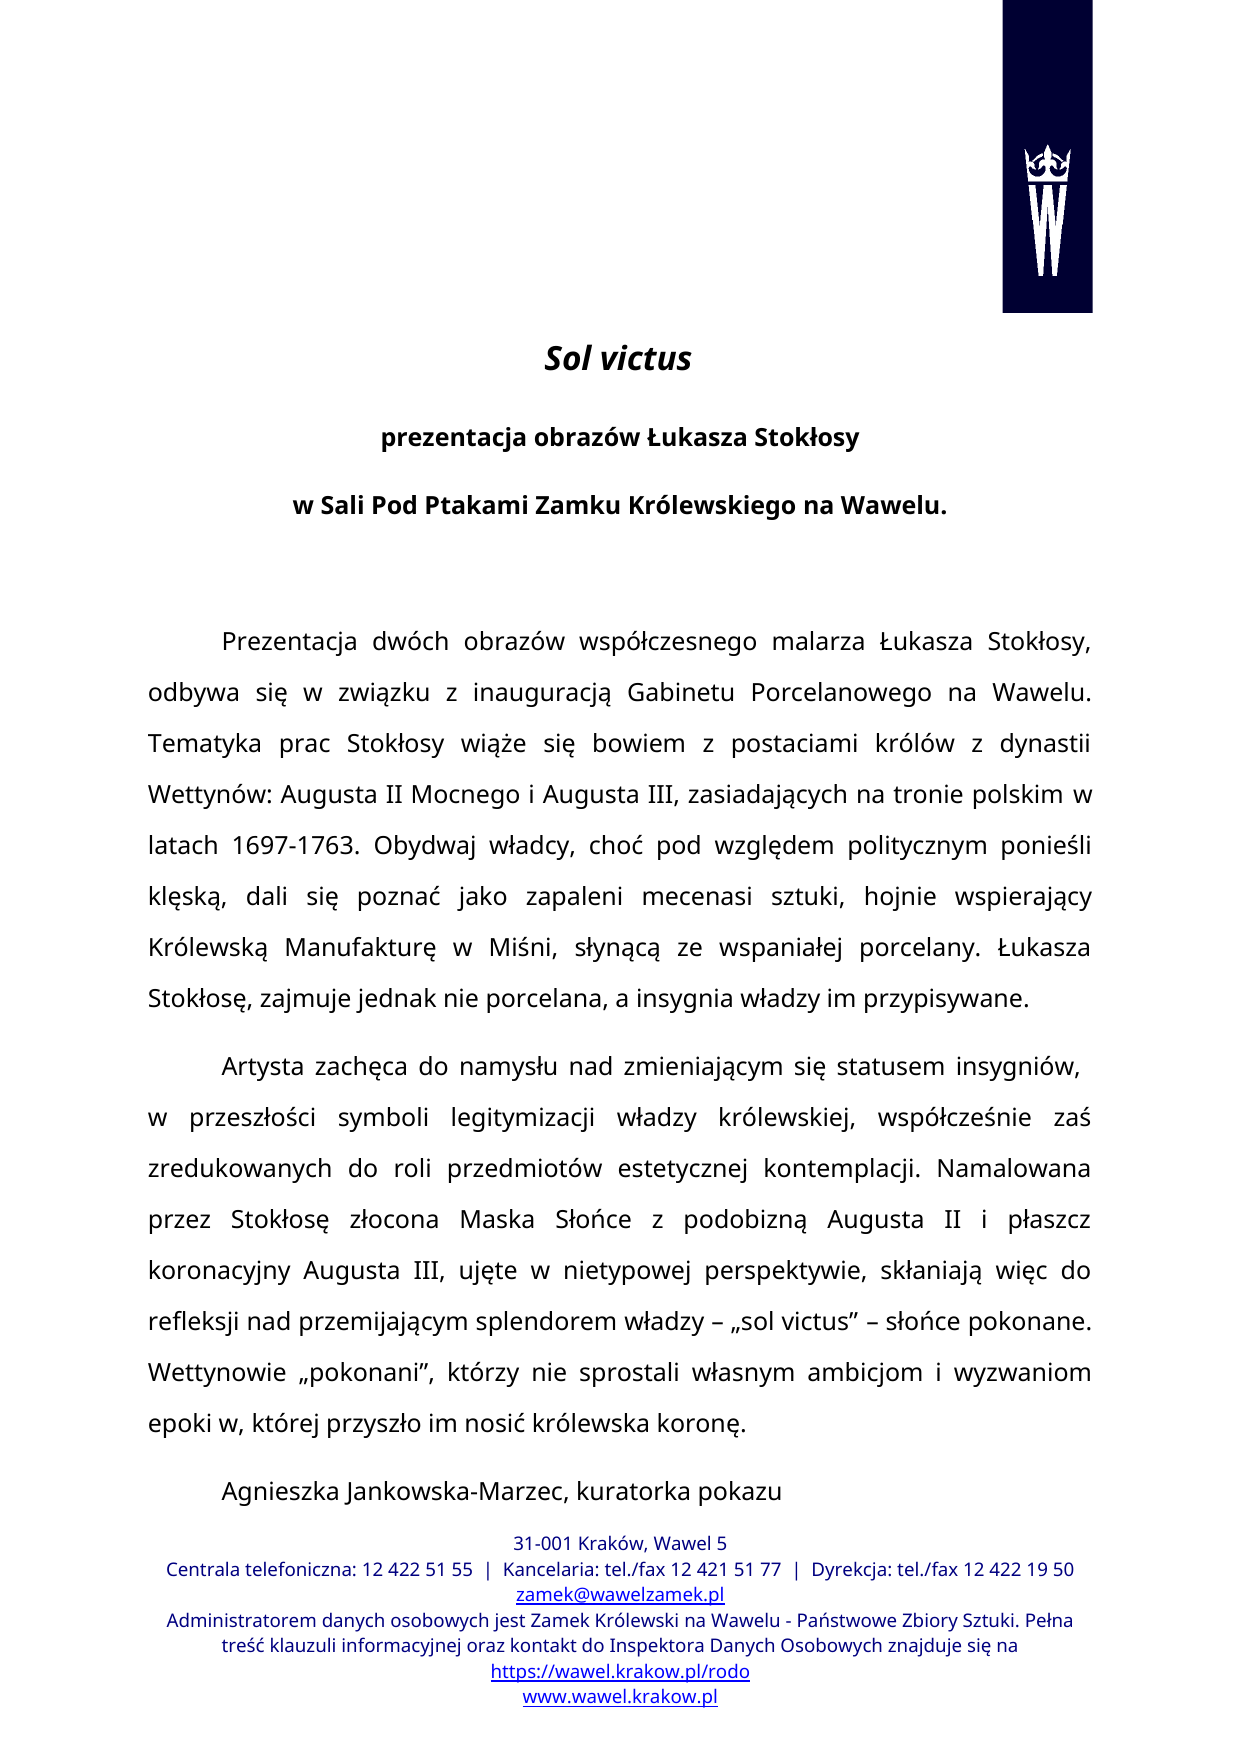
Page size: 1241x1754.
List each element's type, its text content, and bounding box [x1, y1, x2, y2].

text Agnieszka Jankowska-Marzec, kuratorka pokazu [148, 1473, 1093, 1507]
picture [1002, 0, 1093, 148]
text Sol victus [148, 148, 1093, 381]
text Artysta zachęca do namysłu nad zmieniającym się statusem insygniów, w przeszłości symboli legitymizacji władzy królewskiej, współcześnie zaś zredukowanych do roli przedmiotów estetycznej kontemplacji. Namalowana przez Stokłosę złocona Maska Słońce z podobizną Augusta II i płaszcz koronacyjny Augusta III, ujęte w nietypowej perspektywie, skłaniają więc do refleksji nad przemijającym splendorem władzy – „sol victus” – słońce pokonane. Wettynowie „pokonani”, którzy nie sprostali własnym ambicjom i wyzwaniom epoki w, której przyszło im nosić królewska koronę. [148, 1048, 1093, 1439]
text Prezentacja dwóch obrazów współczesnego malarza Łukasza Stokłosy, odbywa się w związku z inauguracją Gabinetu Porcelanowego na Wawelu. Tematyka prac Stokłosy wiąże się bowiem z postaciami królów z dynastii Wettynów: Augusta II Mocnego i Augusta III, zasiadających na tronie polskim w latach 1697-1763. Obydwaj władcy, choć pod względem politycznym ponieśli klęską, dali się poznać jako zapaleni mecenasi sztuki, hojnie wspierający Królewską Manufakturę w Miśni, słynącą ze wspaniałej porcelany. Łukasza Stokłosę, zajmuje jednak nie porcelana, a insygnia władzy im przypisywane. [148, 623, 1093, 1014]
text w Sali Pod Ptakami Zamku Królewskiego na Wawelu. [148, 488, 1093, 522]
text prezentacja obrazów Łukasza Stokłosy [148, 420, 1093, 454]
